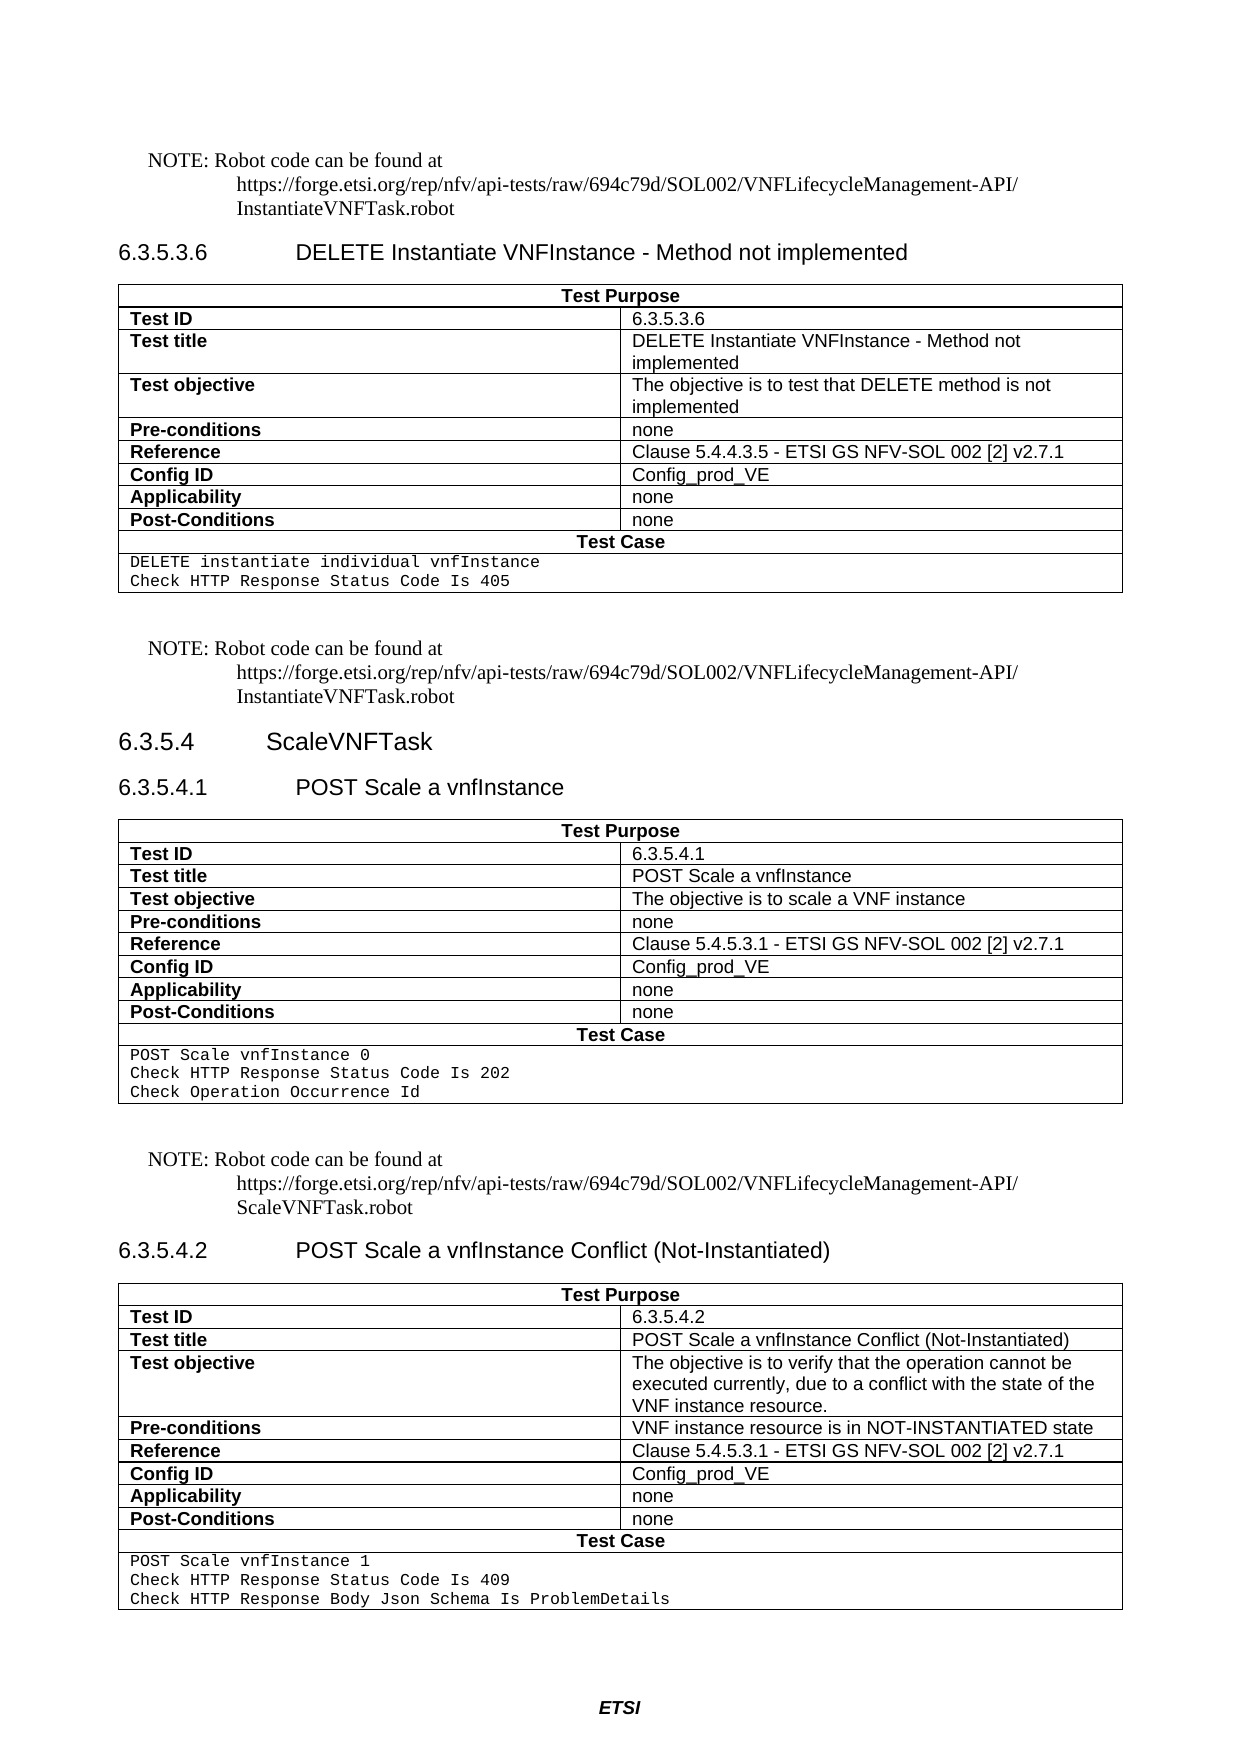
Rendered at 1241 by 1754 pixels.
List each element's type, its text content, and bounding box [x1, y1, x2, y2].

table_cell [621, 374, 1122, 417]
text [148, 148, 1122, 220]
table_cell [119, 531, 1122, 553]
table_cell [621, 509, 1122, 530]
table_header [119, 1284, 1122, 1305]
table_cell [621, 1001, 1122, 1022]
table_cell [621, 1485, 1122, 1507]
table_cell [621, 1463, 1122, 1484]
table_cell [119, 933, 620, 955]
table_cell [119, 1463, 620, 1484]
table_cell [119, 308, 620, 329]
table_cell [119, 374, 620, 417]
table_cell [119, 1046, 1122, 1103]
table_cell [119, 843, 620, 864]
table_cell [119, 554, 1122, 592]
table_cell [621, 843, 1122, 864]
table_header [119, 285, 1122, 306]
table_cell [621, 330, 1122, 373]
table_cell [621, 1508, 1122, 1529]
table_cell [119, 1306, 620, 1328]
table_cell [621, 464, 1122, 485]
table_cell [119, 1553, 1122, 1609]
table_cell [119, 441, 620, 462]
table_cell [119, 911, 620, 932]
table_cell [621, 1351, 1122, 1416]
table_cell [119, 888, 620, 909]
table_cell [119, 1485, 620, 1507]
subtitle 6.3.5.4 ScaleVNFTask [118, 726, 1122, 755]
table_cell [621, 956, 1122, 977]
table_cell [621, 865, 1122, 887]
subtitle 6.3.5.3.6 DELETE Instantiate VNFInstance - Method not implemented [118, 239, 1122, 265]
subtitle 6.3.5.4.2 POST Scale a vnfInstance Conflict (Not-Instantiated) [118, 1237, 1122, 1264]
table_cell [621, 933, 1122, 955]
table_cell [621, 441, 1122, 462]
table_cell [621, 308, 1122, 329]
text NOTE: Robot code can be found at https://forge.etsi.org/rep/nfv/api-tests/raw/694c79d/SOL002/VNFLifecycleManagement-API/ScaleVNFTask.robot [148, 1147, 1122, 1219]
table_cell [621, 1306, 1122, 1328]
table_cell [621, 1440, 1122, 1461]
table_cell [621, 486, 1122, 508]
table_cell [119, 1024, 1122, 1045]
subtitle 6.3.5.4.1 POST Scale a vnfInstance [118, 774, 1122, 800]
text NOTE: Robot code can be found at https://forge.etsi.org/rep/nfv/api-tests/raw/694c79d/SOL002/VNFLifecycleManagement-API/InstantiateVNFTask.robot [148, 636, 1122, 708]
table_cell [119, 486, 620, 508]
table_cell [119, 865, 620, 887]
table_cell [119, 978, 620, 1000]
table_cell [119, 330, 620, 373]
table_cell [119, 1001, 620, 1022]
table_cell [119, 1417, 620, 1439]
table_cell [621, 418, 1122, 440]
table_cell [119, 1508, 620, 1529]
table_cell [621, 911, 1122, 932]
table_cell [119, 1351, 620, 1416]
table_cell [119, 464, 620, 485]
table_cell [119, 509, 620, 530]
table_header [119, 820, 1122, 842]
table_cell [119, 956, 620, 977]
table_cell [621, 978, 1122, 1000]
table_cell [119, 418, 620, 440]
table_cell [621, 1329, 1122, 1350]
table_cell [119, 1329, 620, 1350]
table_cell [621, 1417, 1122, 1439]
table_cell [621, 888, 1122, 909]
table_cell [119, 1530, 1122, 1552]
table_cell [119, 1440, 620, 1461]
